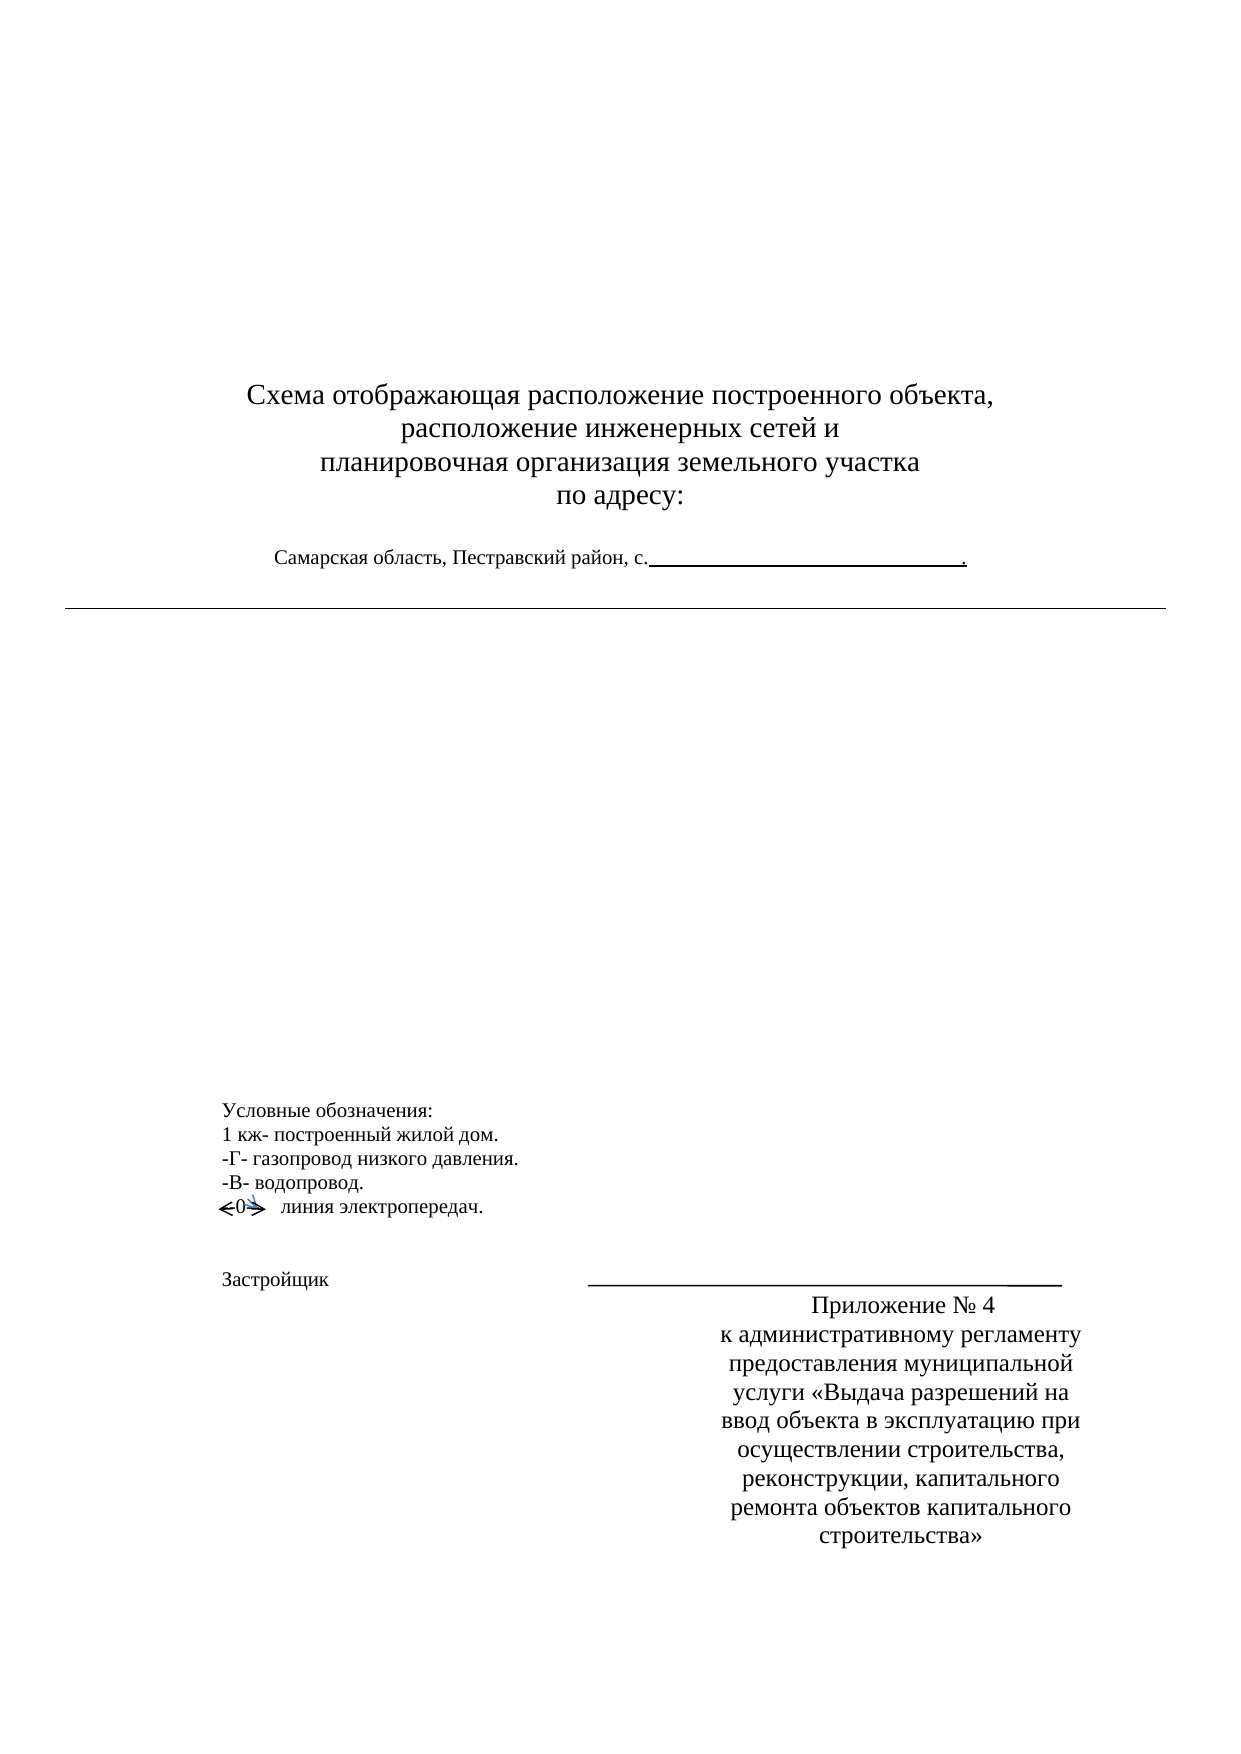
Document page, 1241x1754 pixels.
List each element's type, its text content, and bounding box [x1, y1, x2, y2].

text к административному регламенту предоставления муниципальной услуги «Выдача разрешений на ввод объекта в эксплуатацию при осуществлении строительства, реконструкции, капитального ремонта объектов капитального строительства» [709, 1319, 1092, 1549]
text Застройщик [148, 1266, 1092, 1291]
text по адресу: [148, 477, 1092, 511]
text 1 кж- построенный жилой дом. [148, 1122, 1092, 1146]
text Схема отображающая расположение построенного объекта, [148, 377, 1092, 410]
text -Г- газопровод низкого давления. [148, 1146, 1092, 1170]
text расположение инженерных сетей и [148, 410, 1092, 444]
text Условные обозначения: [148, 1098, 1092, 1122]
text Приложение № 4 [709, 1291, 1097, 1319]
text Самарская область, Пестравский район, с. . [148, 544, 1092, 569]
text --0-- линия электропередач. [148, 1194, 1092, 1218]
text планировочная организация земельного участка [148, 444, 1092, 477]
text -В- водопровод. [148, 1170, 1092, 1194]
